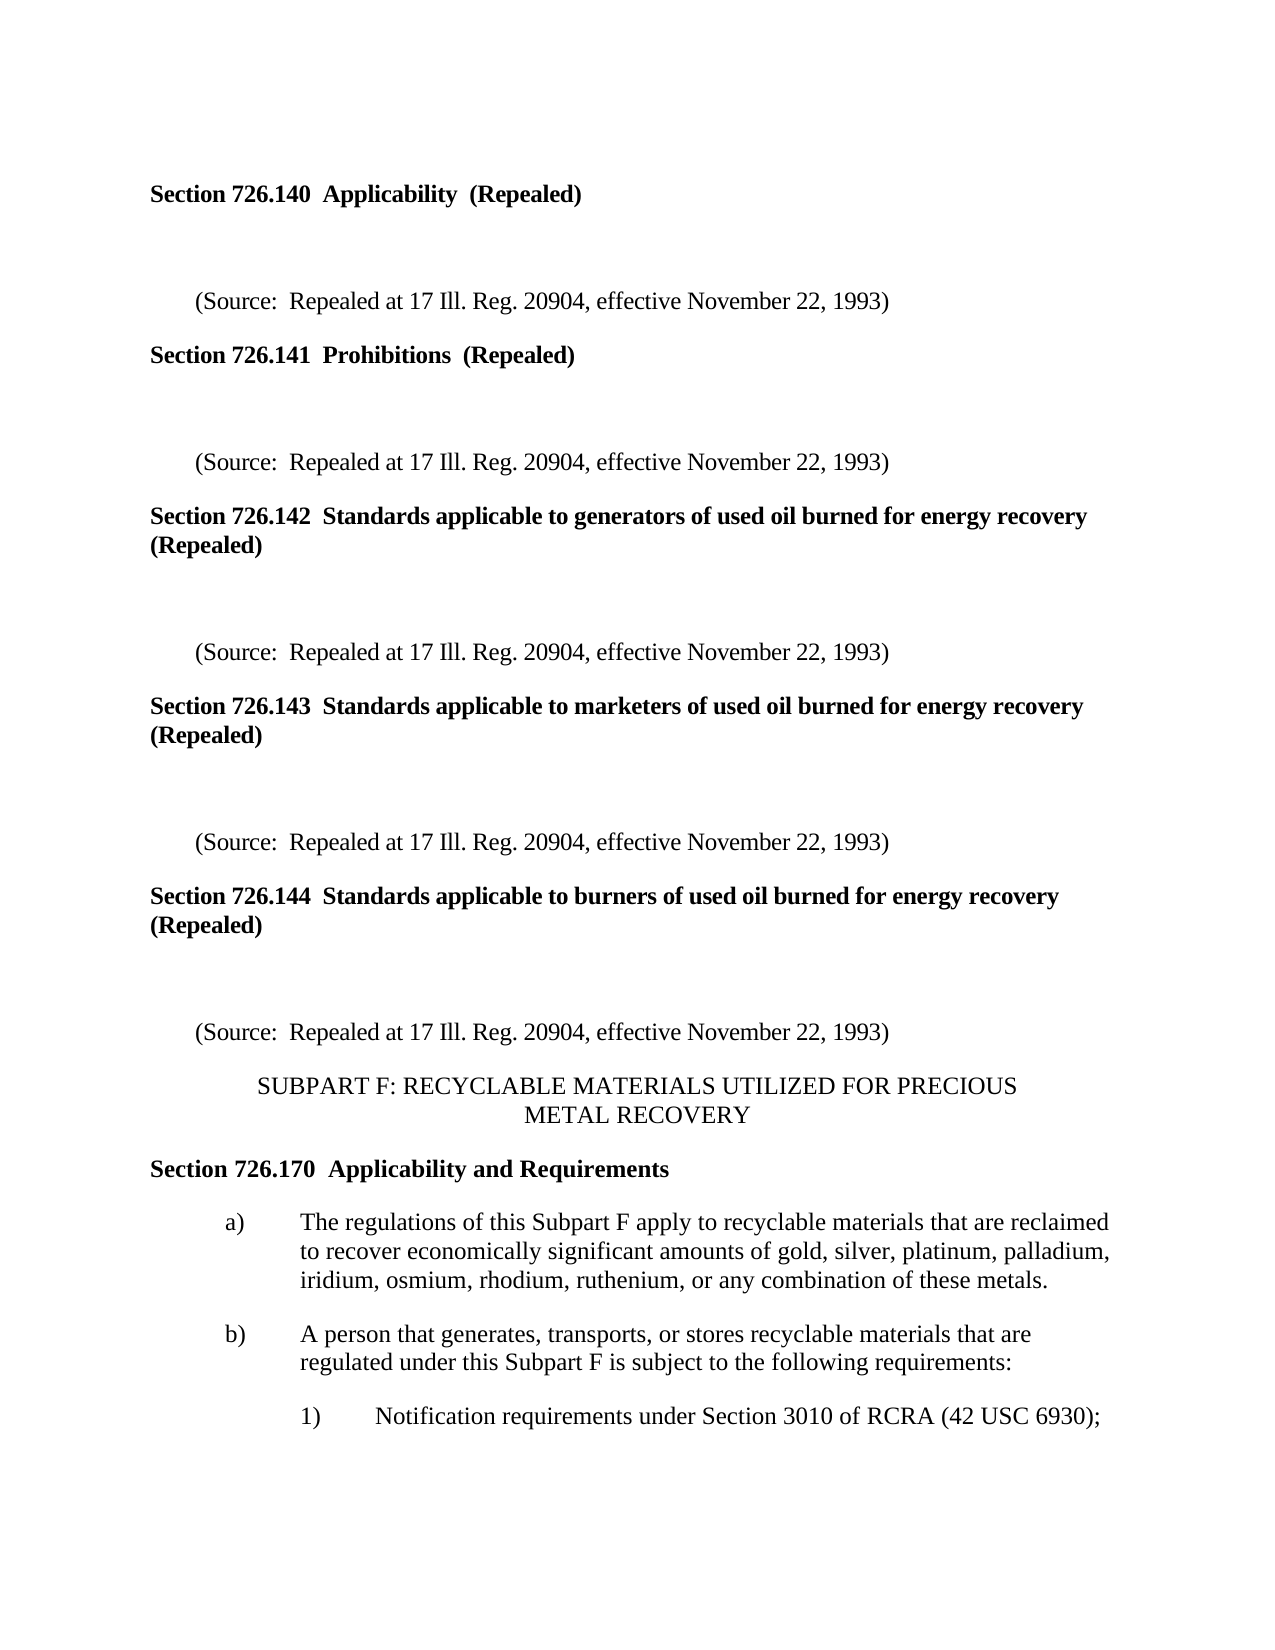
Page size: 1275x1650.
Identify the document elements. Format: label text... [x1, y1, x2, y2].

text Section 726.144 Standards applicable to burners of used oil burned for energy recovery (Repealed) [150, 881, 1125, 939]
text a) The regulations of this Subpart F apply to recyclable materials that are reclaimed to recover economically significant amounts of gold, silver, platinum, palladium, iridium, osmium, rhodium, ruthenium, or any combination of these metals. [225, 1207, 1125, 1294]
text Section 726.143 Standards applicable to marketers of used oil burned for energy recovery (Repealed) [150, 691, 1125, 749]
text Section 726.141 Prohibitions (Repealed) [150, 340, 1125, 369]
text Section 726.142 Standards applicable to generators of used oil burned for energy recovery (Repealed) [150, 501, 1125, 559]
text (Source: Repealed at 17 Ill. Reg. 20904, effective November 22, 1993) [195, 286, 1125, 315]
text SUBPART F: RECYCLABLE MATERIALS UTILIZED FOR PRECIOUS METAL RECOVERY [225, 1071, 1050, 1129]
text 1) Notification requirements under Section 3010 of RCRA (42 USC 6930); [300, 1401, 1125, 1430]
text (Source: Repealed at 17 Ill. Reg. 20904, effective November 22, 1993) [195, 827, 1125, 856]
text Section 726.170 Applicability and Requirements [150, 1154, 1125, 1182]
text b) A person that generates, transports, or stores recyclable materials that are regulated under this Subpart F is subject to the following requirements: [225, 1319, 1125, 1376]
text (Source: Repealed at 17 Ill. Reg. 20904, effective November 22, 1993) [195, 447, 1125, 476]
text Section 726.140 Applicability (Repealed) [150, 179, 1125, 207]
text (Source: Repealed at 17 Ill. Reg. 20904, effective November 22, 1993) [195, 637, 1125, 666]
text (Source: Repealed at 17 Ill. Reg. 20904, effective November 22, 1993) [195, 1017, 1125, 1046]
